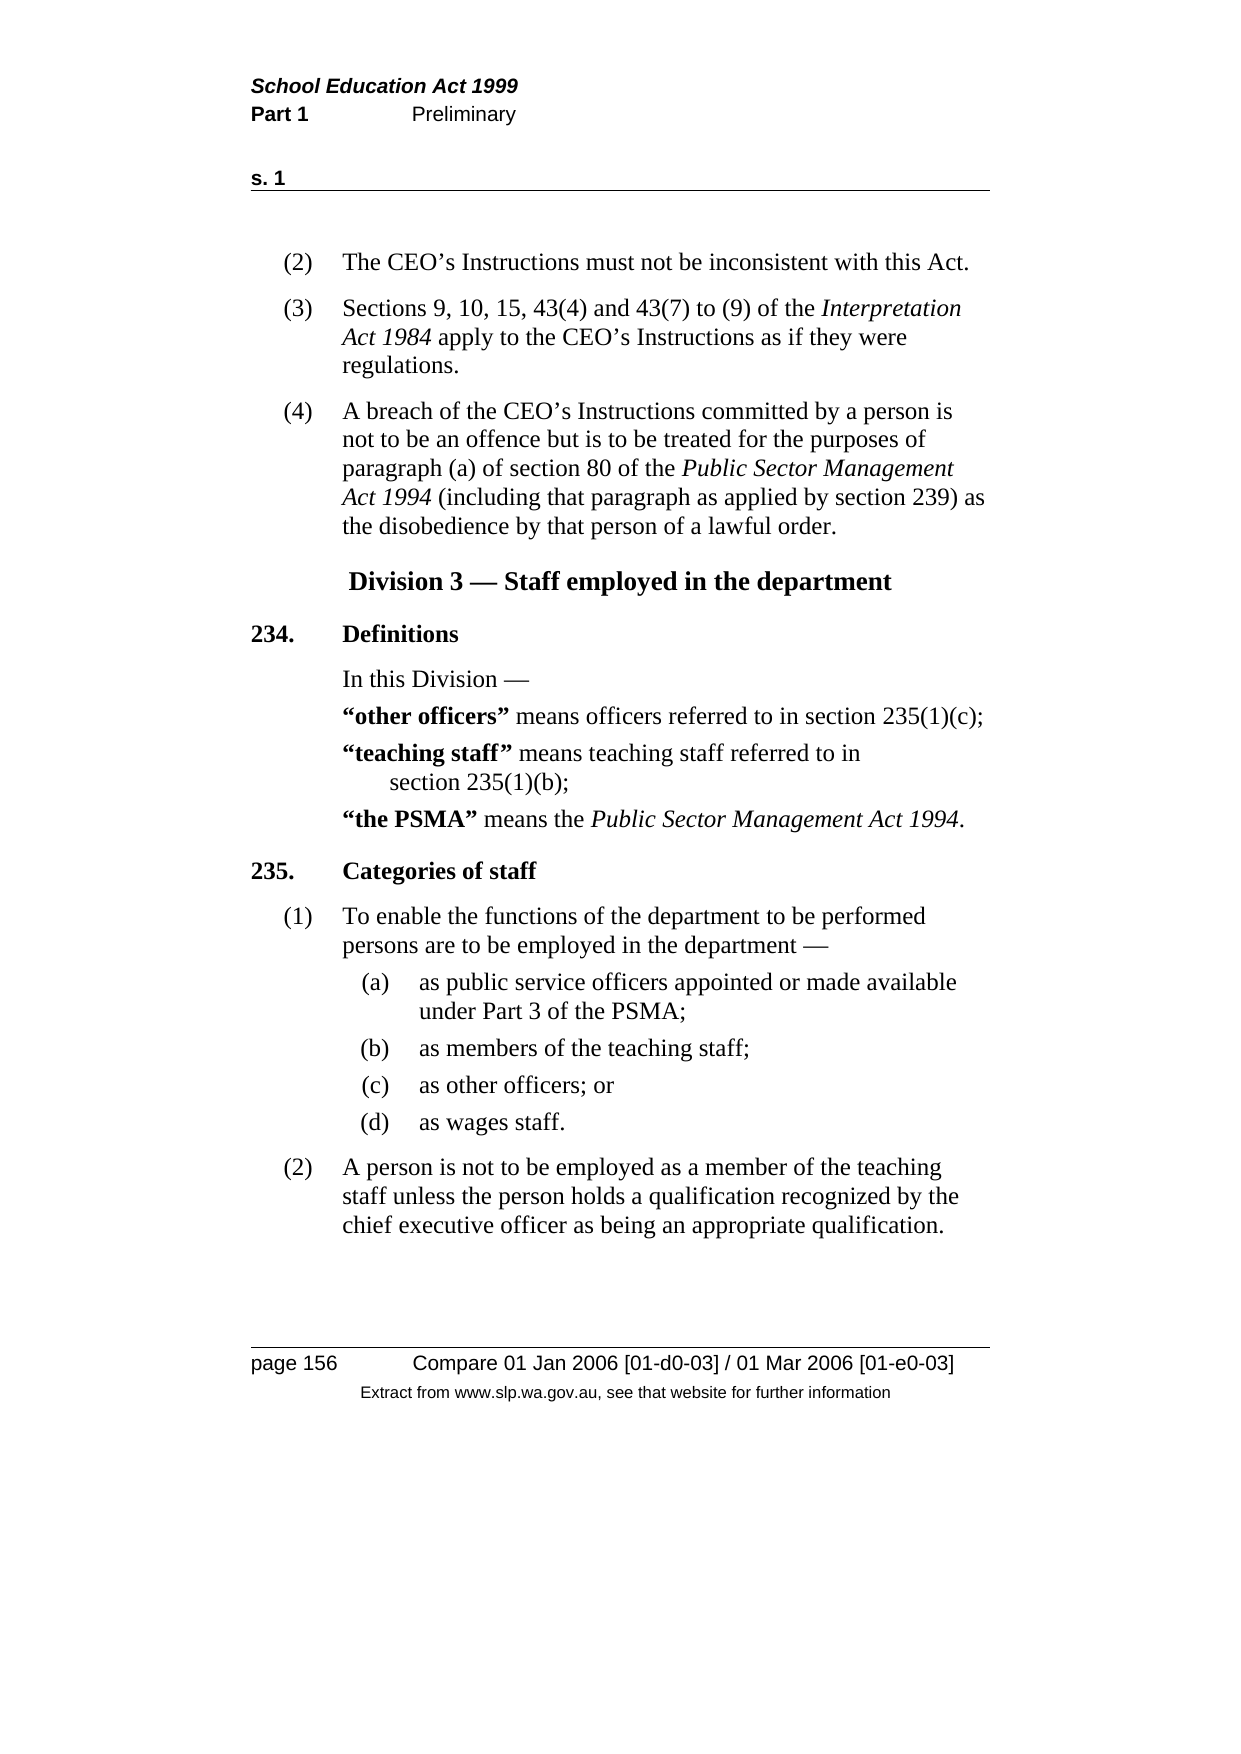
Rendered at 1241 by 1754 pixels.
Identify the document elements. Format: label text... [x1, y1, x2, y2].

subtitle 234. Definitions [251, 619, 990, 647]
text (d) as wages staff. [251, 1107, 990, 1136]
text (b) as members of the teaching staff; [251, 1033, 990, 1062]
text (a) as public service officers appointed or made available under Part 3 of the PSMA; [251, 967, 990, 1024]
text “the PSMA” means the Public Sector Management Act 1994. [251, 804, 990, 833]
subtitle Division 3 — Staff employed in the department [251, 564, 990, 596]
text In this Division — [251, 664, 990, 693]
text (4) A breach of the CEO’s Instructions committed by a person is not to be an offence but is to be treated for the purposes of paragraph (a) of section 80 of the Public Sector Management Act 1994 (including that paragraph as applied by section 239) as the disobedience by that person of a lawful order. [251, 396, 990, 539]
text (2) The CEO’s Instructions must not be inconsistent with this Act. [251, 247, 990, 276]
text (2) A person is not to be employed as a member of the teaching staff unless the person holds a qualification recognized by the chief executive officer as being an appropriate qualification. [251, 1152, 990, 1239]
text “other officers” means officers referred to in section 235(1)(c); [251, 701, 990, 730]
subtitle 235. Categories of staff [251, 856, 990, 884]
text (c) as other officers; or [251, 1070, 990, 1099]
text “teaching staff” means teaching staff referred to in section 235(1)(b); [251, 738, 990, 796]
text (3) Sections 9, 10, 15, 43(4) and 43(7) to (9) of the Interpretation Act 1984 apply to the CEO’s Instructions as if they were regulations. [251, 293, 990, 379]
text (1) To enable the functions of the department to be performed persons are to be employed in the department — [251, 901, 990, 959]
